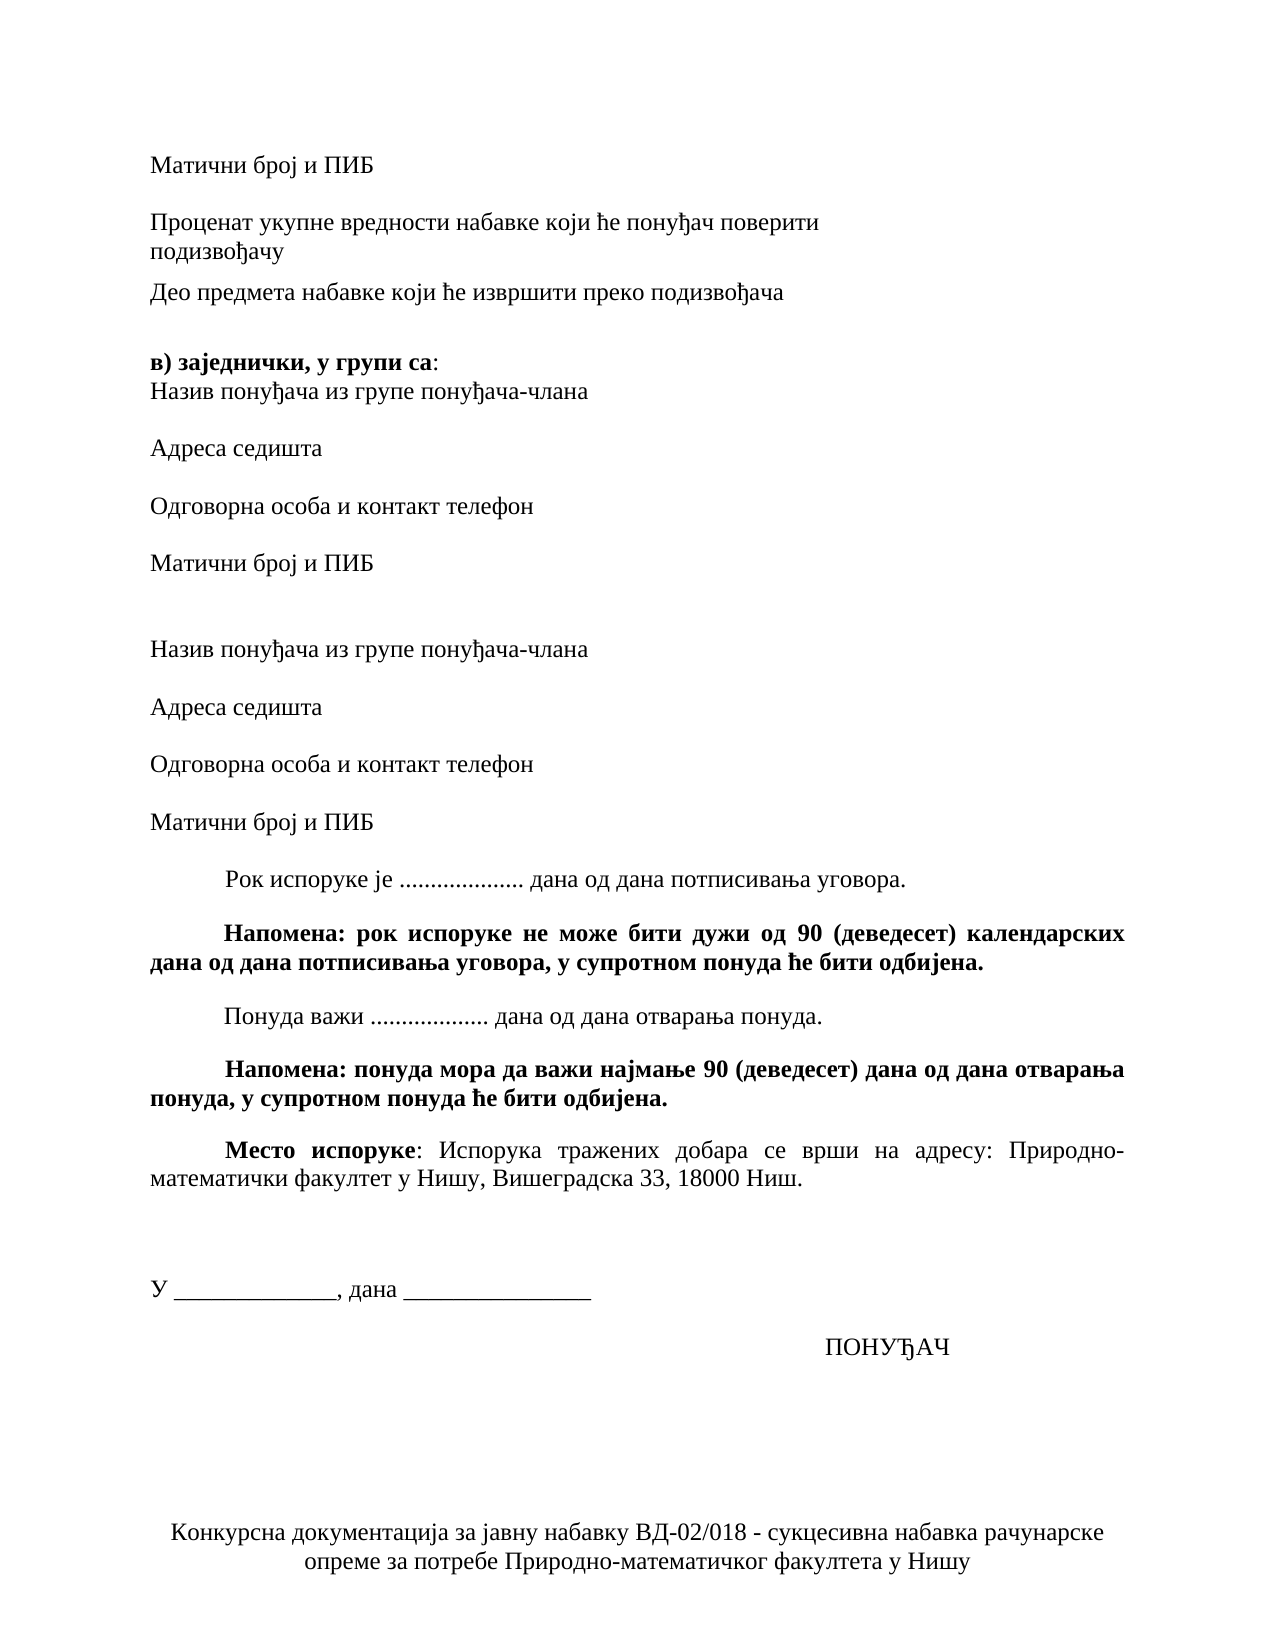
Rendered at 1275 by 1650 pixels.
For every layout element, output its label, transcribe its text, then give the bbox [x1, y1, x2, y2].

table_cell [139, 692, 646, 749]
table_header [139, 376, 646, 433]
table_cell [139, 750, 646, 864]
text Напомена: рок испоруке не може бити дужи од 90 (деведесет) календарских дана од дана потписивања уговора, у супротном понуда ће бити одбијена. [150, 918, 1125, 976]
text Рок испоруке је .................... дана од дана потписивања уговора. [150, 864, 1125, 893]
text Напомена: понуда мора да важи најмање 90 (деведесет) дана од дана отварања понуда, у супротном понуда ће бити одбијена. [150, 1054, 1125, 1112]
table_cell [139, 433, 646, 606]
text Место испоруке: Испорука тражених добара се врши на адресу: Природно-математички факултет у Нишу, Вишеградска 33, 18000 Ниш. [150, 1137, 1125, 1192]
text У _____________, дана _______________ [150, 1274, 1125, 1303]
text Понуда важи ................... дана од дана отварања понуда. [150, 1001, 1125, 1029]
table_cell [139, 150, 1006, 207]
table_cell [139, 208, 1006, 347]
text ПОНУЂАЧ [150, 1332, 1125, 1361]
text в) заједнички, у групи са: [150, 347, 1125, 376]
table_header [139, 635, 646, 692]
